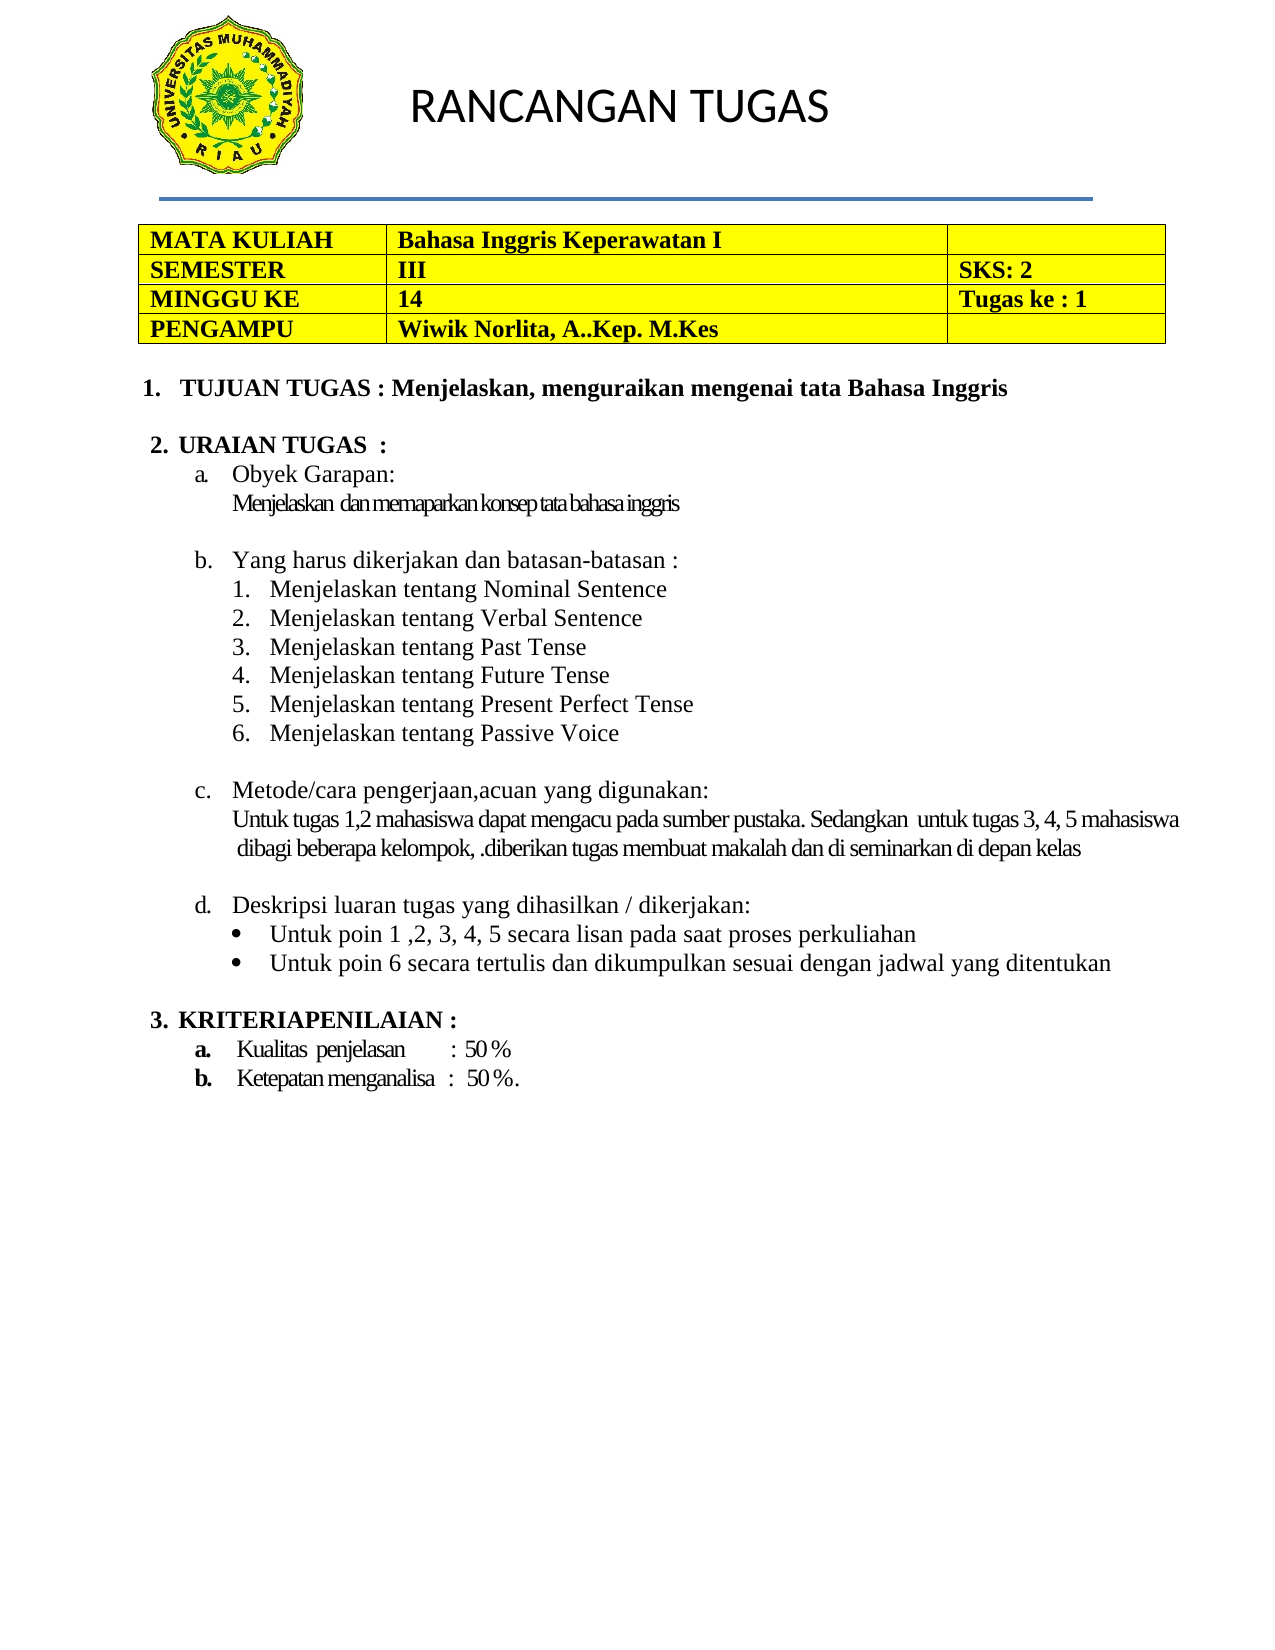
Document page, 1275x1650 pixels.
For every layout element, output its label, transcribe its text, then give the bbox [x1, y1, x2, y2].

list dibagi beberapa kelompok, .diberikan tugas membuat makalah dan di seminarkan di depan kelas [232, 833, 1255, 862]
list Menjelaskan tentang Present Perfect Tense [232, 689, 1255, 718]
table_cell MINGGU KE [139, 285, 386, 313]
list Ketepatan menganalisa : 50 %. [194, 1063, 706, 1092]
list Deskripsi luaran tugas yang dihasilkan / dikerjakan: [194, 890, 1255, 919]
list Untuk poin 6 secara tertulis dan dikumpulkan sesuai dengan jadwal yang ditentukan [232, 948, 1255, 977]
list Kualitas penjelasan : 50 % [194, 1034, 1255, 1063]
table_header MATA KULIAH [139, 225, 386, 254]
table_cell PENGAMPU [139, 314, 386, 343]
list Metode/cara pengerjaan,acuan yang digunakan: [194, 775, 1255, 804]
list KRITERIAPENILAIAN : [150, 1005, 1255, 1034]
table_cell [948, 314, 1165, 343]
picture [150, 15, 303, 172]
table_cell 14 [387, 285, 947, 313]
list Yang harus dikerjakan dan batasan-batasan : [194, 545, 1255, 574]
table_cell SKS: 2 [948, 255, 1165, 283]
subtitle TUJUAN TUGAS : Menjelaskan, menguraikan mengenai tata Bahasa Inggris [142, 373, 1255, 402]
list Menjelaskan dan memaparkan konsep tata bahasa inggris [232, 488, 1255, 517]
list URAIAN TUGAS : [150, 430, 1255, 459]
list Menjelaskan tentang Future Tense [232, 660, 1255, 689]
table_header [948, 225, 1165, 254]
list Menjelaskan tentang Verbal Sentence [232, 603, 1255, 632]
list Untuk poin 1 ,2, 3, 4, 5 secara lisan pada saat proses perkuliahan [232, 919, 1255, 948]
list Menjelaskan tentang Nominal Sentence [232, 574, 1255, 603]
table_header Bahasa Inggris Keperawatan I [387, 225, 947, 254]
table_cell Wiwik Norlita, A..Kep. M.Kes [387, 314, 947, 343]
table_cell SEMESTER [139, 255, 386, 283]
list Obyek Garapan: [194, 459, 1255, 488]
table_cell Tugas ke : 1 [948, 285, 1165, 313]
list Menjelaskan tentang Past Tense [232, 632, 1255, 660]
list Untuk tugas 1,2 mahasiswa dapat mengacu pada sumber pustaka. Sedangkan untuk tugas 3, 4, 5 mahasiswa [232, 804, 1255, 833]
list Menjelaskan tentang Passive Voice [232, 718, 1255, 747]
table_cell III [387, 255, 947, 283]
